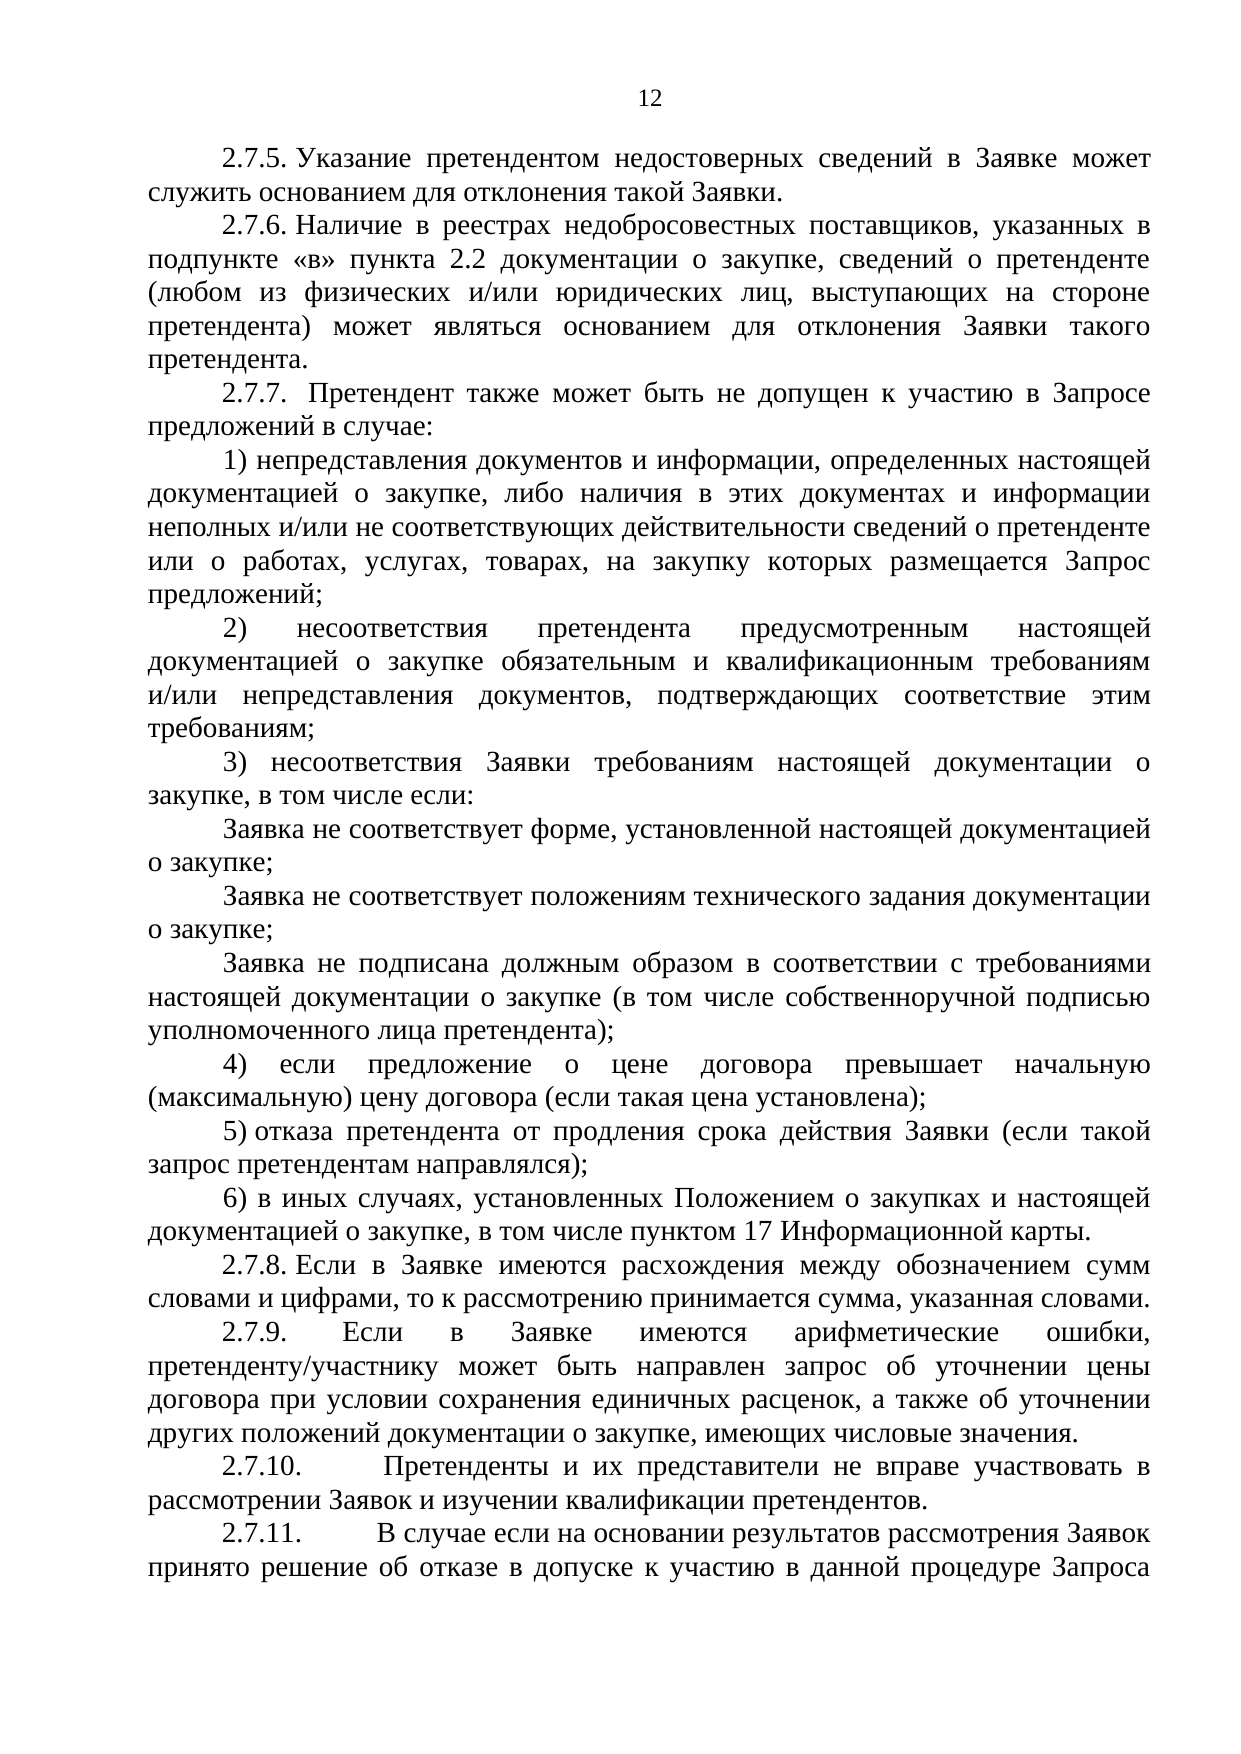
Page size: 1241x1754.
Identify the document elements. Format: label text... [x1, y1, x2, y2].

text 3) несоответствия Заявки требованиям настоящей документации о закупке, в том числе если: [148, 744, 1152, 811]
text Заявка не соответствует положениям технического задания документации о закупке; [148, 878, 1152, 945]
text Заявка не соответствует форме, установленной настоящей документацией о закупке; [148, 811, 1152, 878]
text Заявка не подписана должным образом в соответствии с требованиями настоящей документации о закупке (в том числе собственноручной подписью уполномоченного лица претендента); [148, 945, 1152, 1046]
text 2) несоответствия претендента предусмотренным настоящей документацией о закупке обязательным и квалификационным требованиям и/или непредставления документов, подтверждающих соответствие этим требованиям; [148, 610, 1152, 744]
list Если в Заявке имеются арифметические ошибки, претенденту/участнику может быть направлен запрос об уточнении цены договора при условии сохранения единичных расценок, а также об уточнении других положений документации о закупке, имеющих числовые значения. [148, 1314, 1152, 1448]
text 6) в иных случаях, установленных Положением о закупках и настоящей документацией о закупке, в том числе пунктом 17 Информационной карты. [148, 1180, 1152, 1247]
list Если в Заявке имеются расхождения между обозначением сумм словами и цифрами, то к рассмотрению принимается сумма, указанная словами. [148, 1247, 1152, 1314]
list Указание претендентом недостоверных сведений в Заявке может служить основанием для отклонения такой Заявки. [148, 140, 1152, 207]
list Претенденты и их представители не вправе участвовать в рассмотрении Заявок и изучении квалификации претендентов. [148, 1448, 1152, 1515]
text 1) непредставления документов и информации, определенных настоящей документацией о закупке, либо наличия в этих документах и информации неполных и/или не соответствующих действительности сведений о претенденте или о работах, услугах, товарах, на закупку которых размещается Запрос предложений; [148, 442, 1152, 610]
text 5) отказа претендента от продления срока действия Заявки (если такой запрос претендентам направлялся); [148, 1113, 1152, 1180]
list Наличие в реестрах недобросовестных поставщиков, указанных в подпункте «в» пункта 2.2 документации о закупке, сведений о претенденте (любом из физических и/или юридических лиц, выступающих на стороне претендента) может являться основанием для отклонения Заявки такого претендента. [148, 207, 1152, 375]
text 4) если предложение о цене договора превышает начальную (максимальную) цену договора (если такая цена установлена); [148, 1046, 1152, 1113]
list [148, 1515, 1152, 1582]
list Претендент также может быть не допущен к участию в Запросе предложений в случае: [148, 375, 1152, 442]
